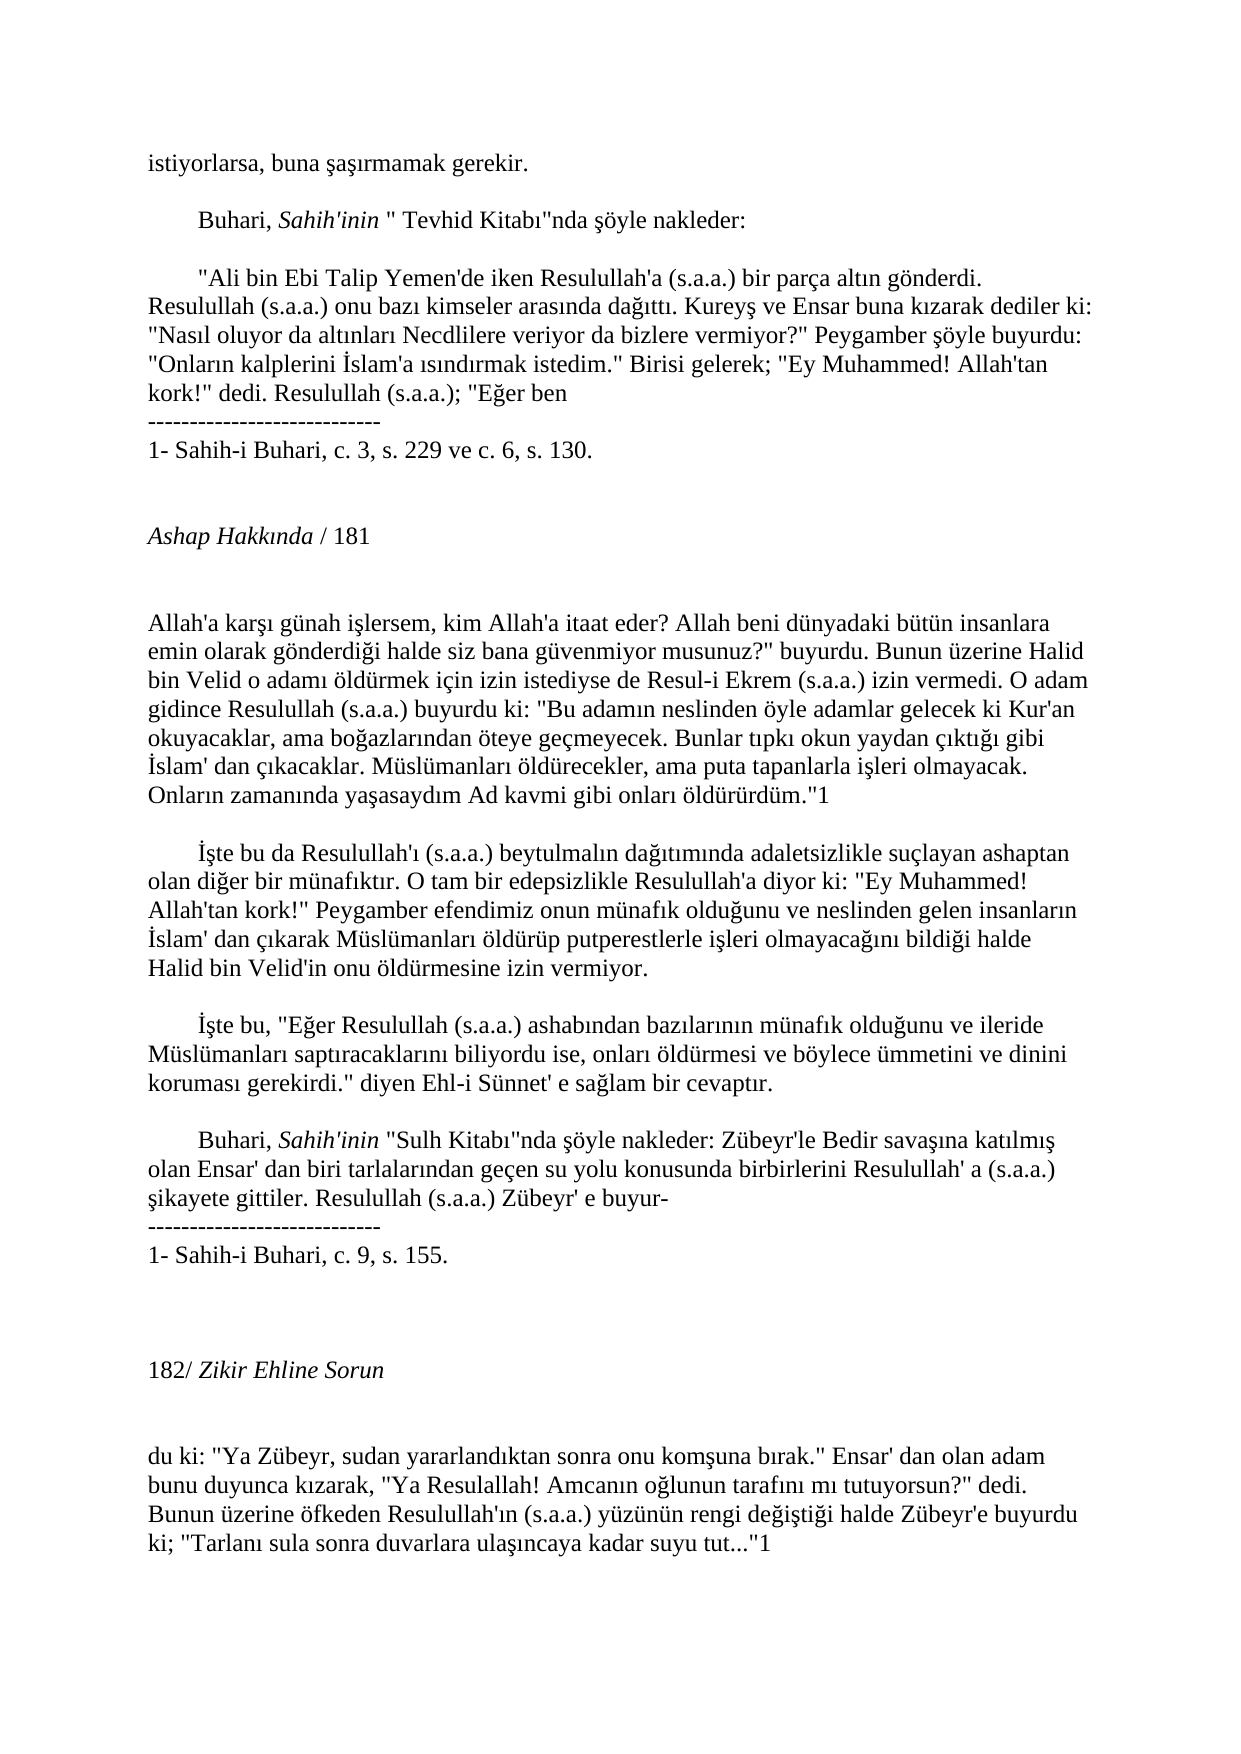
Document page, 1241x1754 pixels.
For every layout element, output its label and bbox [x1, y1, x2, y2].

text [148, 148, 1093, 1585]
